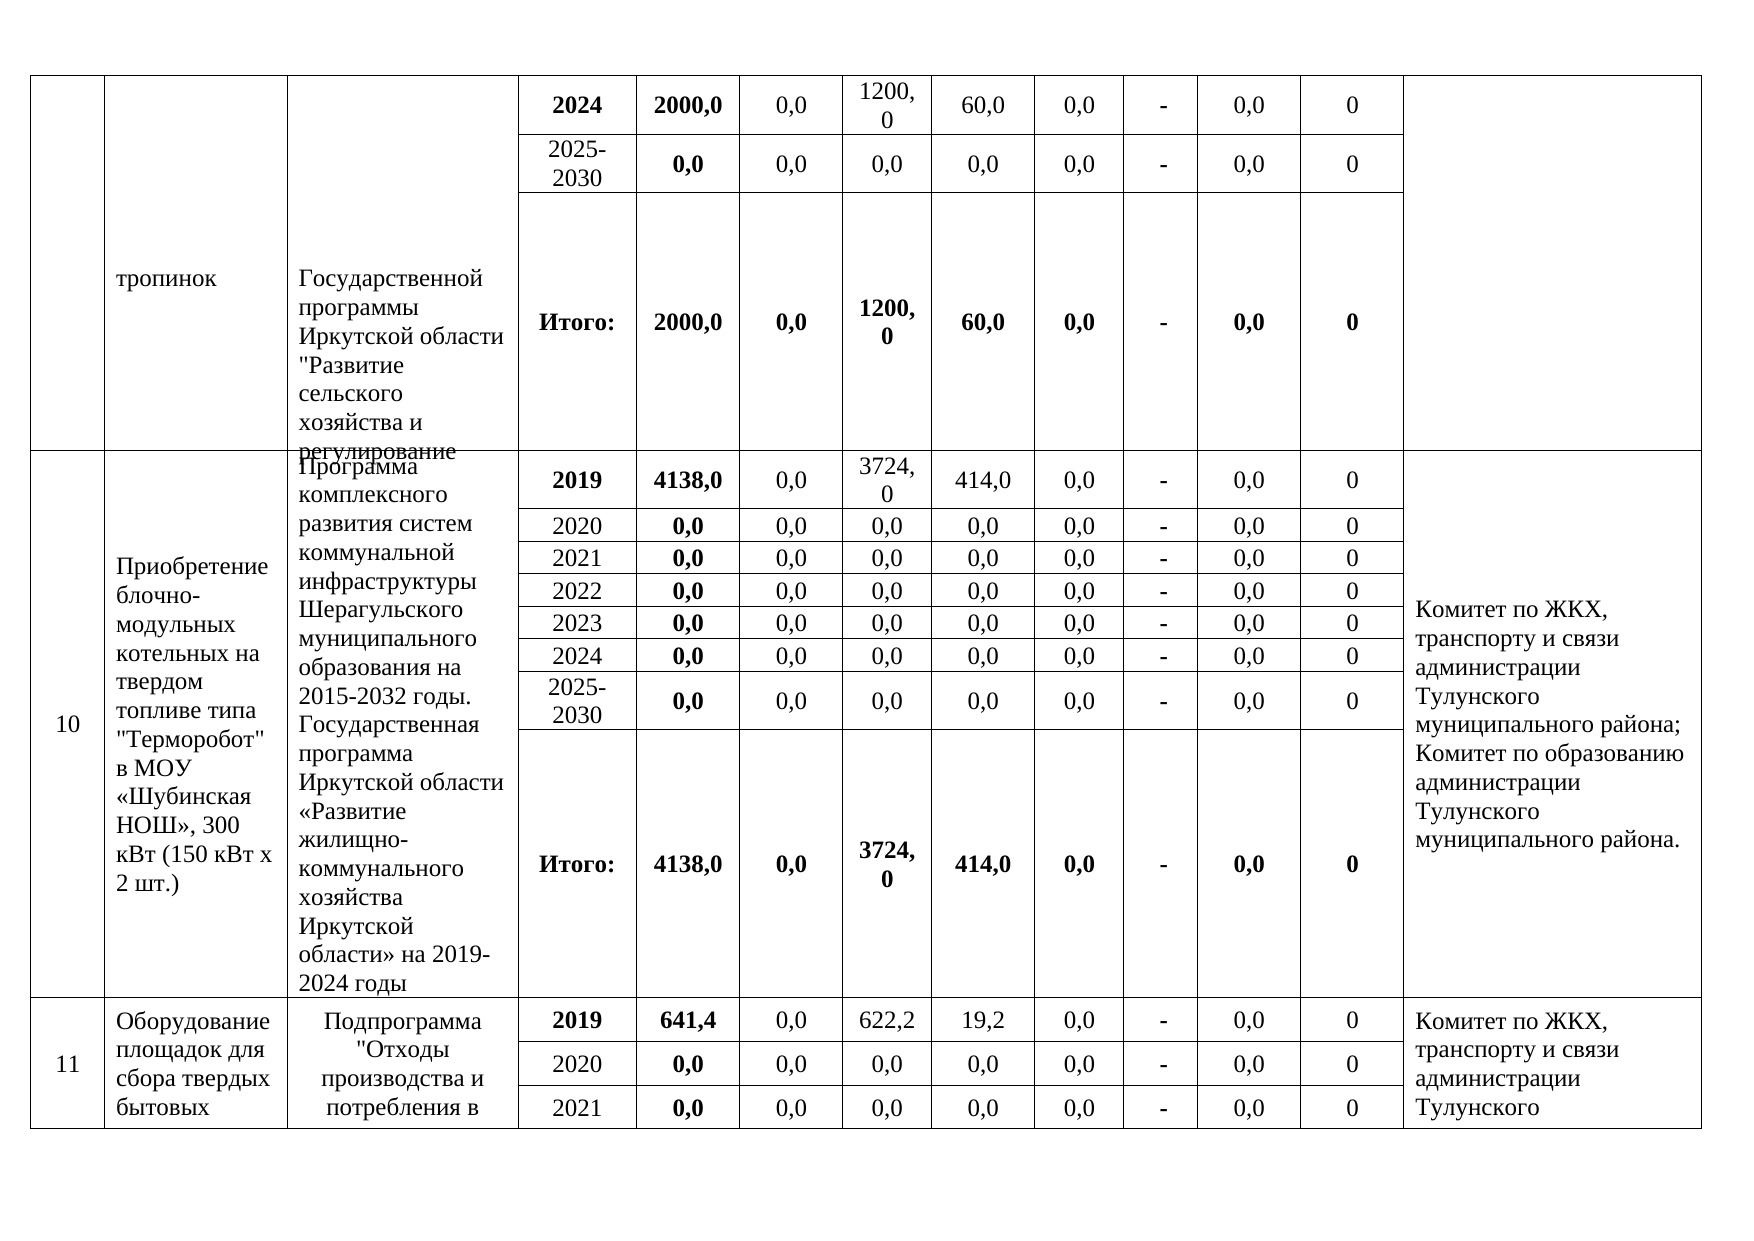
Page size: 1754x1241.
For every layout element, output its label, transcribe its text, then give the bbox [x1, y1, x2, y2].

table_cell 19,2 [932, 998, 1034, 1041]
table_cell - [1124, 607, 1197, 638]
table_cell 60,0 [932, 76, 1034, 133]
table_cell 0,0 [1035, 639, 1123, 671]
table_cell 0 [1301, 1086, 1403, 1128]
table_cell 0,0 [740, 1042, 842, 1084]
table_cell 414,0 [932, 451, 1034, 508]
table_cell 1200,0 [843, 193, 931, 450]
table_cell 0,0 [1198, 193, 1300, 450]
table_cell 2020 [519, 509, 636, 541]
table_cell 0,0 [740, 76, 842, 133]
table_cell 0,0 [932, 542, 1034, 573]
table_cell 0,0 [843, 509, 931, 541]
table_cell - [1124, 1086, 1197, 1128]
table_cell - [1124, 998, 1197, 1041]
table_cell 0,0 [1035, 574, 1123, 606]
table_cell 0,0 [740, 672, 842, 729]
table_cell - [1124, 451, 1197, 508]
table_cell 0,0 [1035, 672, 1123, 729]
table_cell Итого: [519, 193, 636, 450]
table_cell 0,0 [843, 607, 931, 638]
table_cell 0,0 [843, 574, 931, 606]
table_cell 0,0 [637, 574, 739, 606]
table_cell 2019 [519, 451, 636, 508]
table_cell 0,0 [1198, 76, 1300, 133]
table_cell 0 [1301, 1042, 1403, 1084]
table_cell 0,0 [1035, 1086, 1123, 1128]
table_cell - [1124, 639, 1197, 671]
table_cell 0,0 [637, 1086, 739, 1128]
table_cell 0,0 [740, 639, 842, 671]
table_cell 0,0 [1198, 542, 1300, 573]
table_cell 0,0 [843, 639, 931, 671]
table_cell 0 [1301, 542, 1403, 573]
table_cell - [1124, 509, 1197, 541]
table_cell 2025-2030 [519, 135, 636, 192]
table_cell 0,0 [740, 193, 842, 450]
table_cell Приобретение блочно-модульных котельных на твердом топливе типа "Терморобот" в МОУ «Шубинская НОШ», 300 кВт (150 кВт х 2 шт.) [105, 451, 287, 997]
table_cell 2023 [519, 607, 636, 638]
table_cell 2021 [519, 542, 636, 573]
table_cell 0 [1301, 639, 1403, 671]
table_cell 11 [31, 998, 104, 1128]
table_cell 622,2 [843, 998, 931, 1041]
table_cell 0,0 [1035, 135, 1123, 192]
table_cell 0,0 [1035, 730, 1123, 997]
table_cell - [1124, 193, 1197, 450]
table_cell 0,0 [932, 1086, 1034, 1128]
table_cell 0 [1301, 607, 1403, 638]
table_cell 0,0 [932, 574, 1034, 606]
table_cell 0,0 [1035, 607, 1123, 638]
table_cell 0,0 [1035, 451, 1123, 508]
table_cell 0,0 [740, 451, 842, 508]
table_cell 0,0 [637, 672, 739, 729]
table_cell 4138,0 [637, 730, 739, 997]
table_cell 10 [31, 451, 104, 997]
table_cell - [1124, 135, 1197, 192]
table_cell 2000,0 [637, 193, 739, 450]
table_cell 0,0 [740, 607, 842, 638]
table_cell 2024 [519, 76, 636, 133]
table_cell 0,0 [1198, 1042, 1300, 1084]
table_cell 0 [1301, 509, 1403, 541]
table_cell Итого: [519, 730, 636, 997]
table_cell 0,0 [1198, 1086, 1300, 1128]
table_cell 0,0 [637, 509, 739, 541]
table_cell 1200,0 [843, 76, 931, 133]
table_cell 2021 [519, 1086, 636, 1128]
table_cell 0,0 [637, 1042, 739, 1084]
table_cell 0 [1301, 730, 1403, 997]
table_cell - [1124, 730, 1197, 997]
table_cell Подпрограмма "Отходы производства и потребления в Иркутской области" на 2019-2024 годы государственной программы Иркутской области "Охрана окружающей среды" на 2019-2024 годы [288, 998, 518, 1128]
table_cell 0,0 [932, 509, 1034, 541]
table_cell 641,4 [637, 998, 739, 1041]
table_cell 0 [1301, 574, 1403, 606]
table_cell 0,0 [1035, 542, 1123, 573]
table_cell 0,0 [1198, 998, 1300, 1041]
table_cell 3724,0 [843, 730, 931, 997]
table_cell 2000,0 [637, 76, 739, 133]
table_cell 2022 [519, 574, 636, 606]
table_cell 0,0 [637, 607, 739, 638]
table_cell 0,0 [637, 542, 739, 573]
table_cell - [1124, 574, 1197, 606]
table_cell Комитет по ЖКХ, транспорту и связи администрации Тулунского муниципального района; Комитет по образованию администрации Тулунского муниципального района. [1404, 451, 1701, 997]
table_cell 2020 [519, 1042, 636, 1084]
table_cell 0,0 [1035, 193, 1123, 450]
table_cell 0,0 [1198, 509, 1300, 541]
table_cell 0,0 [843, 1086, 931, 1128]
table_cell Оборудование площадок для сбора твердых бытовых отходов и мусора (твердое покрытие, ограждение) [105, 998, 287, 1128]
table_cell 2025-2030 [519, 672, 636, 729]
table_cell 0,0 [932, 672, 1034, 729]
table_cell 0,0 [740, 998, 842, 1041]
table_cell 4138,0 [637, 451, 739, 508]
table_cell 2019 [519, 998, 636, 1041]
table_cell 0,0 [740, 730, 842, 997]
table_cell 0,0 [1198, 574, 1300, 606]
table_cell 60,0 [932, 193, 1034, 450]
table_cell 0 [1301, 672, 1403, 729]
table_cell 0,0 [843, 542, 931, 573]
table_cell 0,0 [843, 135, 931, 192]
table_cell 0,0 [843, 1042, 931, 1084]
table_cell 0,0 [740, 542, 842, 573]
table_cell 0,0 [1198, 451, 1300, 508]
table_cell 0,0 [740, 1086, 842, 1128]
table_cell 0 [1301, 451, 1403, 508]
table_cell - [1124, 1042, 1197, 1084]
table_cell 0,0 [1198, 135, 1300, 192]
table_cell 0 [1301, 998, 1403, 1041]
table_cell 0,0 [1035, 509, 1123, 541]
table_cell 0,0 [843, 672, 931, 729]
table_cell 0,0 [1198, 607, 1300, 638]
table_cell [1404, 998, 1701, 1128]
table_cell 0,0 [740, 135, 842, 192]
table_cell 0,0 [740, 574, 842, 606]
table_cell 0,0 [637, 639, 739, 671]
table_cell - [1124, 672, 1197, 729]
table_cell 0,0 [1035, 1042, 1123, 1084]
table_cell 0,0 [932, 639, 1034, 671]
table_cell 0,0 [1035, 998, 1123, 1041]
table_cell 3724,0 [843, 451, 931, 508]
table_cell 0 [1301, 193, 1403, 450]
table_cell 0,0 [932, 135, 1034, 192]
table_cell 0,0 [932, 1042, 1034, 1084]
table_cell - [1124, 542, 1197, 573]
table_cell 0,0 [1035, 76, 1123, 133]
table_cell - [1124, 76, 1197, 133]
table_cell 0,0 [932, 607, 1034, 638]
table_cell 2024 [519, 639, 636, 671]
table_cell 0 [1301, 135, 1403, 192]
table_cell 0,0 [1198, 672, 1300, 729]
table_cell 0,0 [740, 509, 842, 541]
table_cell 414,0 [932, 730, 1034, 997]
table_cell 0,0 [637, 135, 739, 192]
table_cell 0,0 [1198, 639, 1300, 671]
table_cell 0,0 [1198, 730, 1300, 997]
table_cell 0 [1301, 76, 1403, 133]
